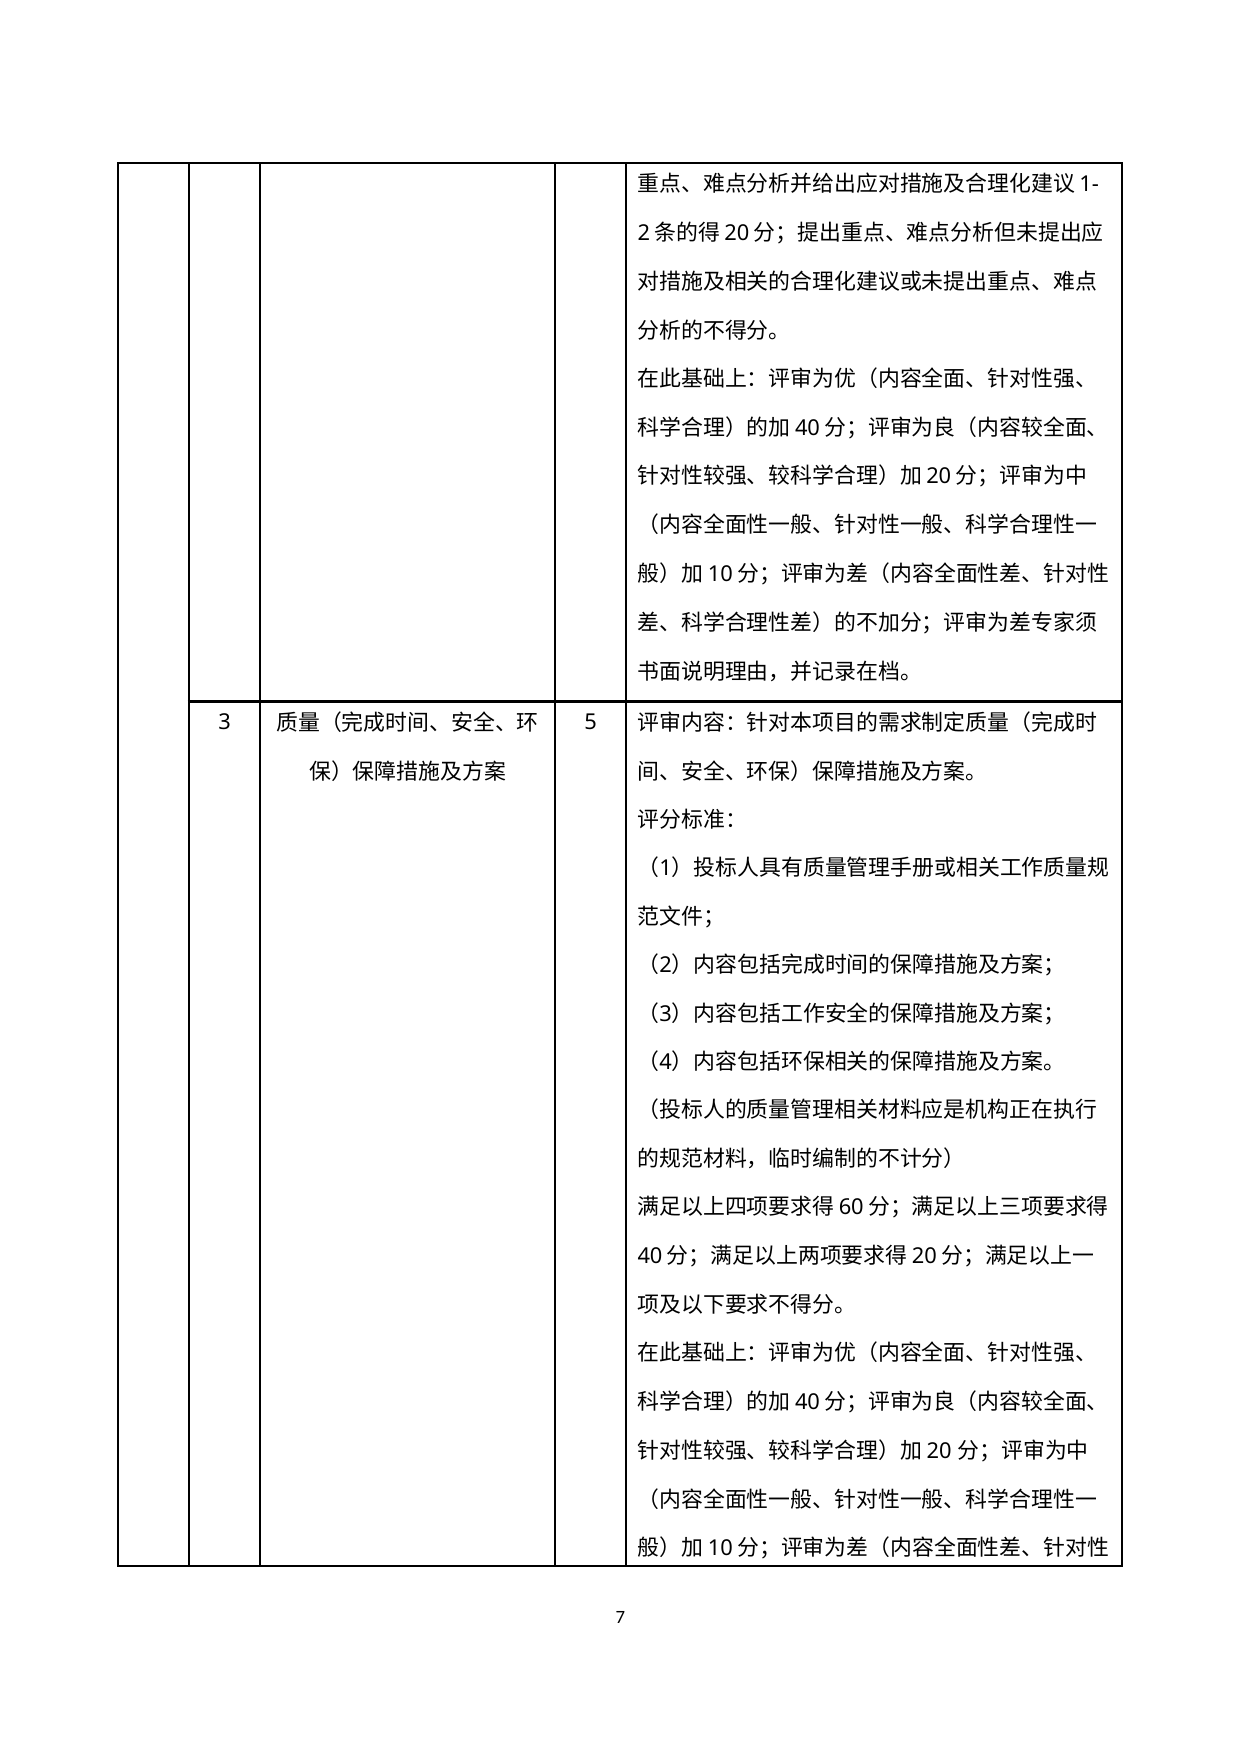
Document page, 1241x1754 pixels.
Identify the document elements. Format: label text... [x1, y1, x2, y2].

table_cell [261, 164, 554, 700]
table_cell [627, 703, 1121, 1564]
table_cell 5 [556, 703, 625, 1564]
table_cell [627, 164, 1121, 700]
table_cell 2 [190, 164, 259, 700]
table_cell 6 [556, 164, 625, 700]
table_cell 3 [190, 703, 259, 1564]
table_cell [261, 703, 554, 1564]
